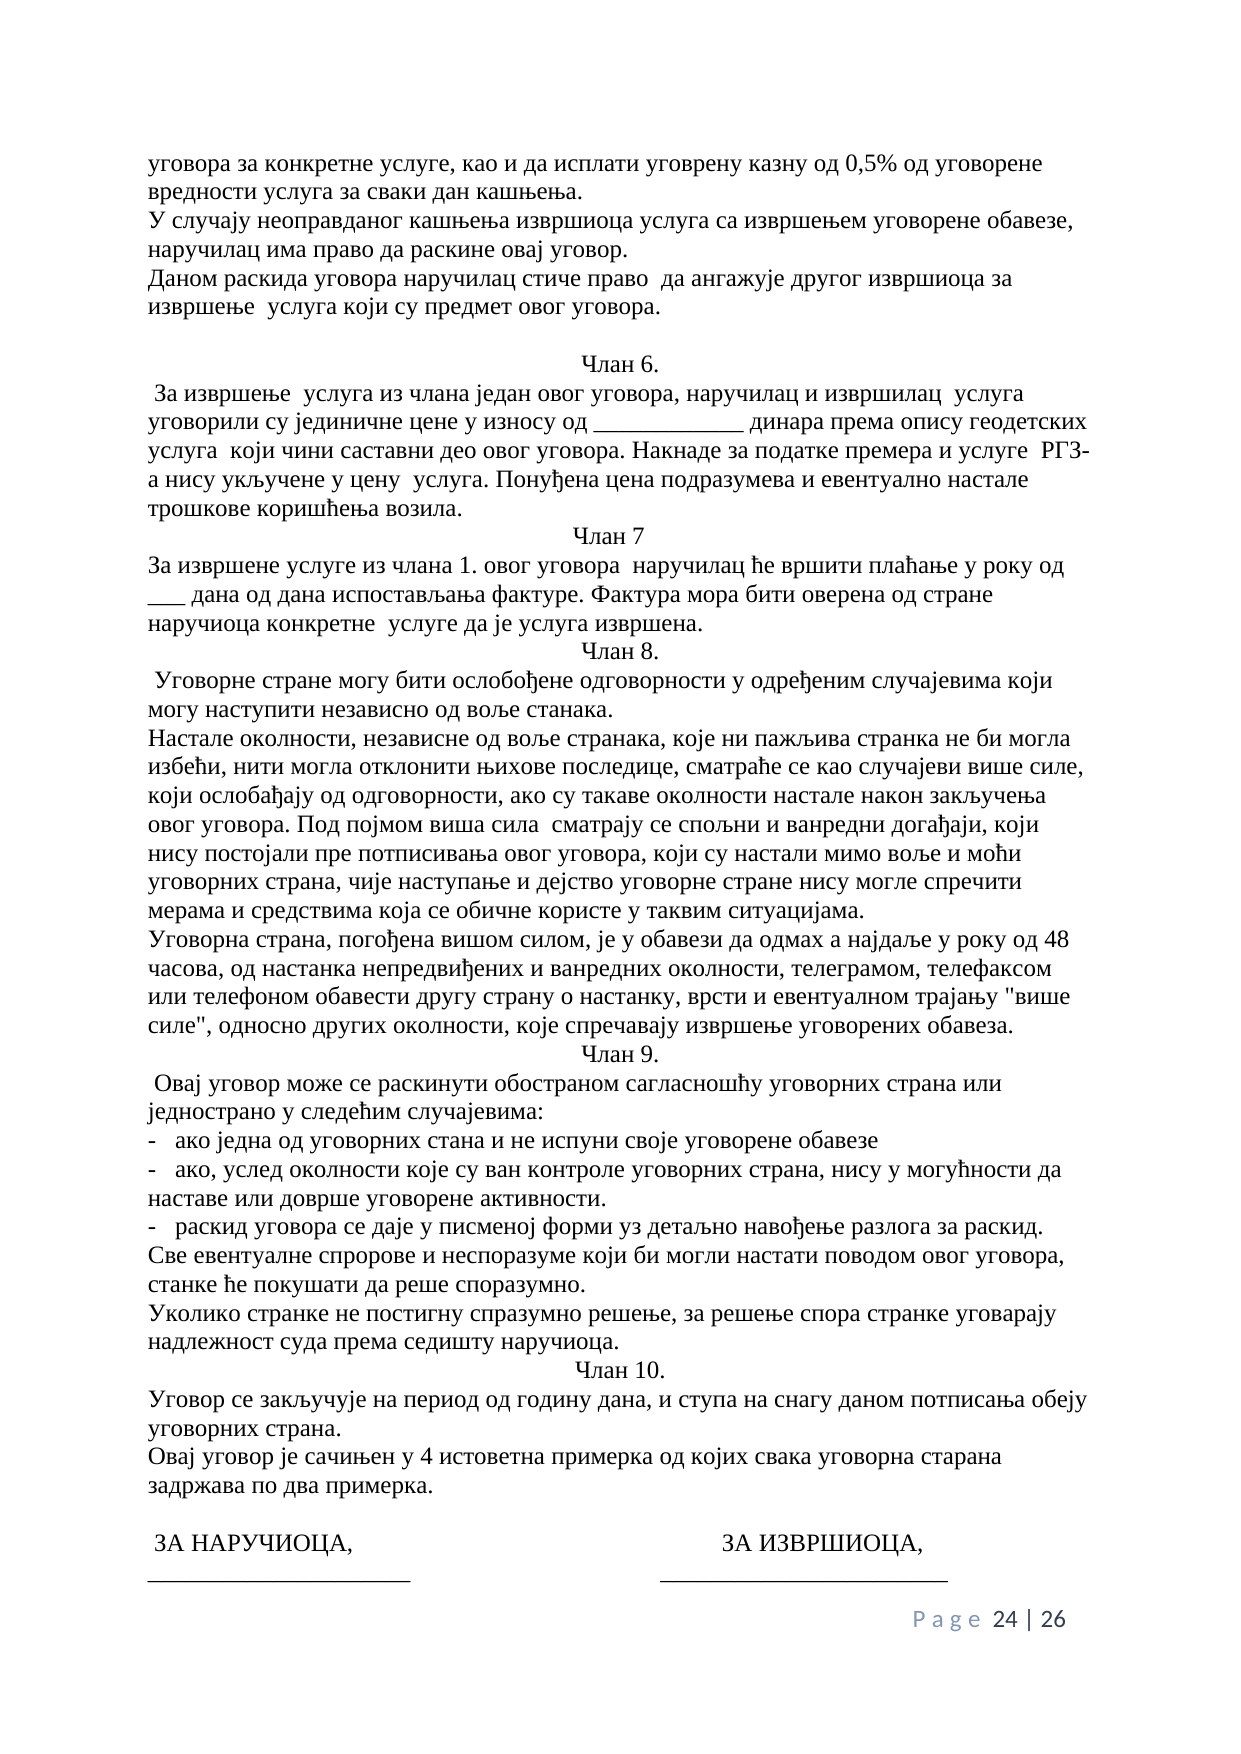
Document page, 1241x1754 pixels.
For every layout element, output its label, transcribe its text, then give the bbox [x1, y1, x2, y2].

text - ако, услед околности које су ван контроле уговорних страна, нису у могућности да наставе или доврше уговорене активности. [148, 1154, 1093, 1211]
text _____________________ _______________________ [148, 1556, 1093, 1585]
text Даном раскида уговора наручилац стиче право да ангажује другог извршиоца за извршење услуга који су предмет овог уговора. [148, 263, 1093, 320]
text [148, 148, 1093, 205]
text Уговорне стране могу бити ослобођене одговорности у одређеним случајевима који могу наступити независно од воље станака. [148, 665, 1093, 723]
text За извршење услуга из члана један овог уговора, наручилац и извршилац услуга уговорили су јединичне цене у износу од ____________ динара према опису геодетских услуга који чини саставни део овог уговора. Накнаде за податке премера и услуге РГЗ-а нису укључене у цену услуга. Понуђена цена подразумева и евентуално настале трошкове коришћења возила. [148, 378, 1093, 521]
text - раскид уговора се даје у писменој форми уз детаљно навођење разлога за раскид. [148, 1211, 1093, 1240]
text Овај уговор је сачињен у 4 истоветна примерка од којих свака уговорна старана задржава по два примерка. [148, 1441, 1093, 1499]
text Настале околности, независне од воље странака, које ни пажљива странка не би могла избећи, нити могла отклонити њихове последице, сматраће се као случајеви више силе, који ослобађају од одговорности, ако су такаве околности настале након закључења овог уговора. Под појмом виша сила сматрају се спољни и ванредни догађаји, који нису постојали пре потписивања овог уговора, који су настали мимо воље и моћи уговорних страна, чије наступање и дејство уговорне стране нису могле спречити мерама и средствима која се обичне користе у таквим ситуацијама. [148, 723, 1093, 924]
text Уговор се закључује на период од годину дана, и ступа на снагу даном потписања обеју уговорних страна. [148, 1384, 1093, 1441]
text Уколико странке не постигну спразумно решење, за решење спора странке уговарају надлежност суда према седишту наручиоца. [148, 1298, 1093, 1355]
text У случају неоправданог кашњења извршиоца услуга са извршењем уговорене обавезе, наручилац има право да раскине овај уговор. [148, 205, 1093, 263]
text За извршене услуге из члана 1. овог уговора наручилац ће вршити плаћање у року од ___ дана од дана испостављања фактуре. Фактура мора бити оверена од стране наручиоца конкретне услуге да је услуга извршена. [148, 550, 1093, 636]
text ЗА НАРУЧИОЦА, ЗА ИЗВРШИОЦА, [148, 1528, 1093, 1556]
text Све евентуалне спророве и неспоразуме који би могли настати поводом овог уговора, станке ће покушати да реше споразумно. [148, 1240, 1093, 1298]
text - ако једна од уговорних стана и не испуни своје уговорене обавезе [148, 1125, 1093, 1154]
text Овај уговор може се раскинути обостраном сагласношћу уговорних страна или једнострано у следећим случајевима: [148, 1068, 1093, 1125]
text Члан 8. [148, 636, 1093, 665]
text Члан 7 [148, 521, 1093, 550]
text Члан 9. [148, 1039, 1093, 1068]
text Уговорна страна, погођена вишом силом, је у обавези да одмах а најдаље у року од 48 часова, од настанка непредвиђених и ванредних околности, телеграмом, телефаксом или телефоном обавести другу страну о настанку, врсти и евентуалном трајању "више силе", односно других околности, које спречавају извршење уговорених обавеза. [148, 924, 1093, 1039]
text Члан 6. [148, 349, 1093, 378]
text Члан 10. [148, 1355, 1093, 1384]
